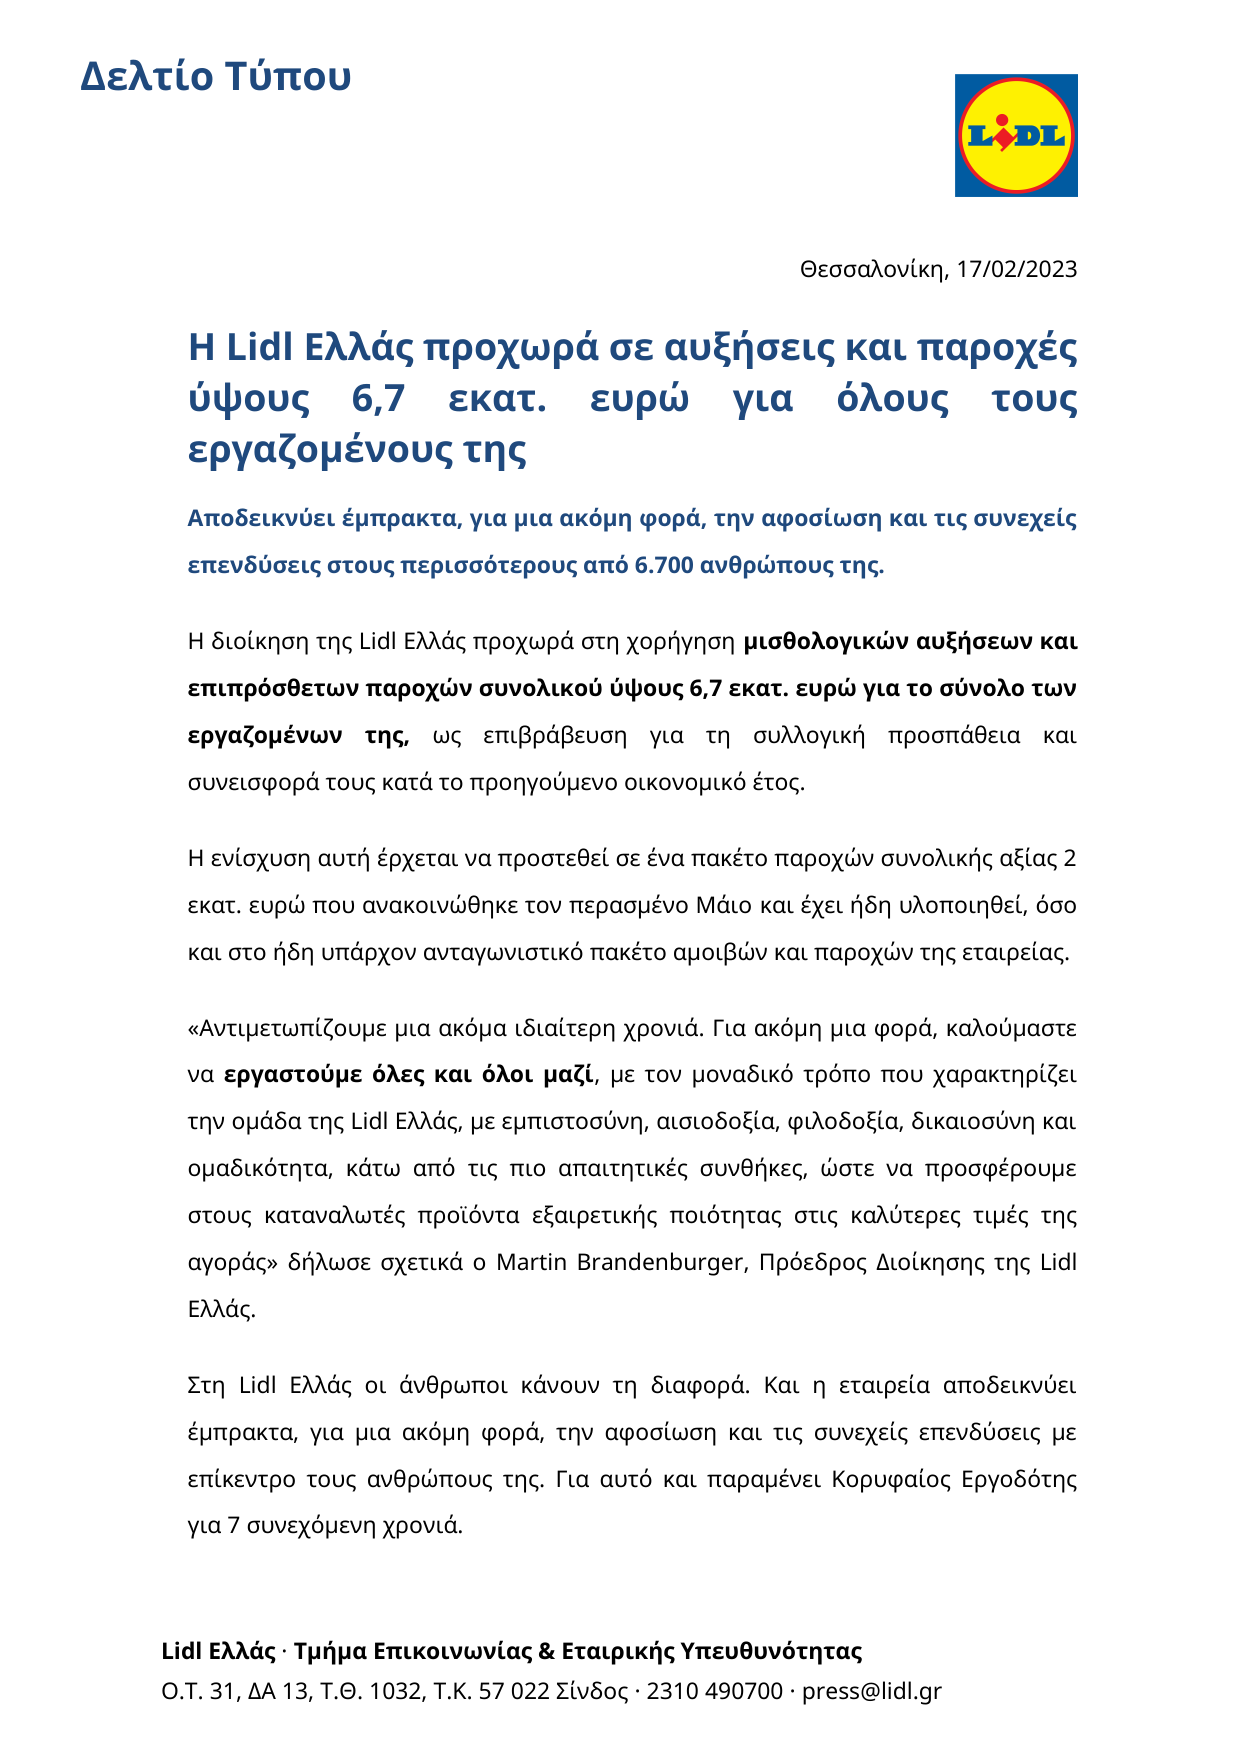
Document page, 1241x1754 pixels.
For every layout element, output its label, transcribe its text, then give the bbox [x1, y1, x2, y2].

text Αποδεικνύει έμπρακτα, για μια ακόμη φορά, την αφοσίωση και τις συνεχείς επενδύσεις στους περισσότερους από 6.700 ανθρώπους της. [187, 502, 1078, 580]
text Η Lidl Ελλάς προχωρά σε αυξήσεις και παροχές ύψους 6,7 εκατ. ευρώ για όλους τους εργαζομένους της [187, 320, 1078, 473]
picture [954, 73, 1078, 198]
text Η ενίσχυση αυτή έρχεται να προστεθεί σε ένα πακέτο παροχών συνολικής αξίας 2 εκατ. ευρώ που ανακοινώθηκε τον περασμένο Μάιο και έχει ήδη υλοποιηθεί, όσο και στο ήδη υπάρχον ανταγωνιστικό πακέτο αμοιβών και παροχών της εταιρείας. [187, 842, 1078, 967]
text Η διοίκηση της Lidl Ελλάς προχωρά στη χορήγηση μισθολογικών αυξήσεων και επιπρόσθετων παροχών συνολικού ύψους 6,7 εκατ. ευρώ για το σύνολο των εργαζομένων της, ως επιβράβευση για τη συλλογική προσπάθεια και συνεισφορά τους κατά το προηγούμενο οικονομικό έτος. [187, 625, 1078, 797]
text Θεσσαλονίκη, 17/02/2023 [187, 253, 1078, 284]
text «Αντιμετωπίζουμε μια ακόμα ιδιαίτερη χρονιά. Για ακόμη μια φορά, καλούμαστε να εργαστούμε όλες και όλοι μαζί, με τον μοναδικό τρόπο που χαρακτηρίζει την ομάδα της Lidl Ελλάς, με εμπιστοσύνη, αισιοδοξία, φιλοδοξία, δικαιοσύνη και ομαδικότητα, κάτω από τις πιο απαιτητικές συνθήκες, ώστε να προσφέρουμε στους καταναλωτές προϊόντα εξαιρετικής ποιότητας στις καλύτερες τιμές της αγοράς» δήλωσε σχετικά ο Martin Brandenburger, Πρόεδρος Διοίκησης της Lidl Ελλάς. [187, 1011, 1078, 1324]
text Στη Lidl Ελλάς οι άνθρωποι κάνουν τη διαφορά. Και η εταιρεία αποδεικνύει έμπρακτα, για μια ακόμη φορά, την αφοσίωση και τις συνεχείς επενδύσεις με επίκεντρο τους ανθρώπους της. Για αυτό και παραμένει Κορυφαίος Εργοδότης για 7 συνεχόμενη χρονιά. [187, 1369, 1078, 1541]
